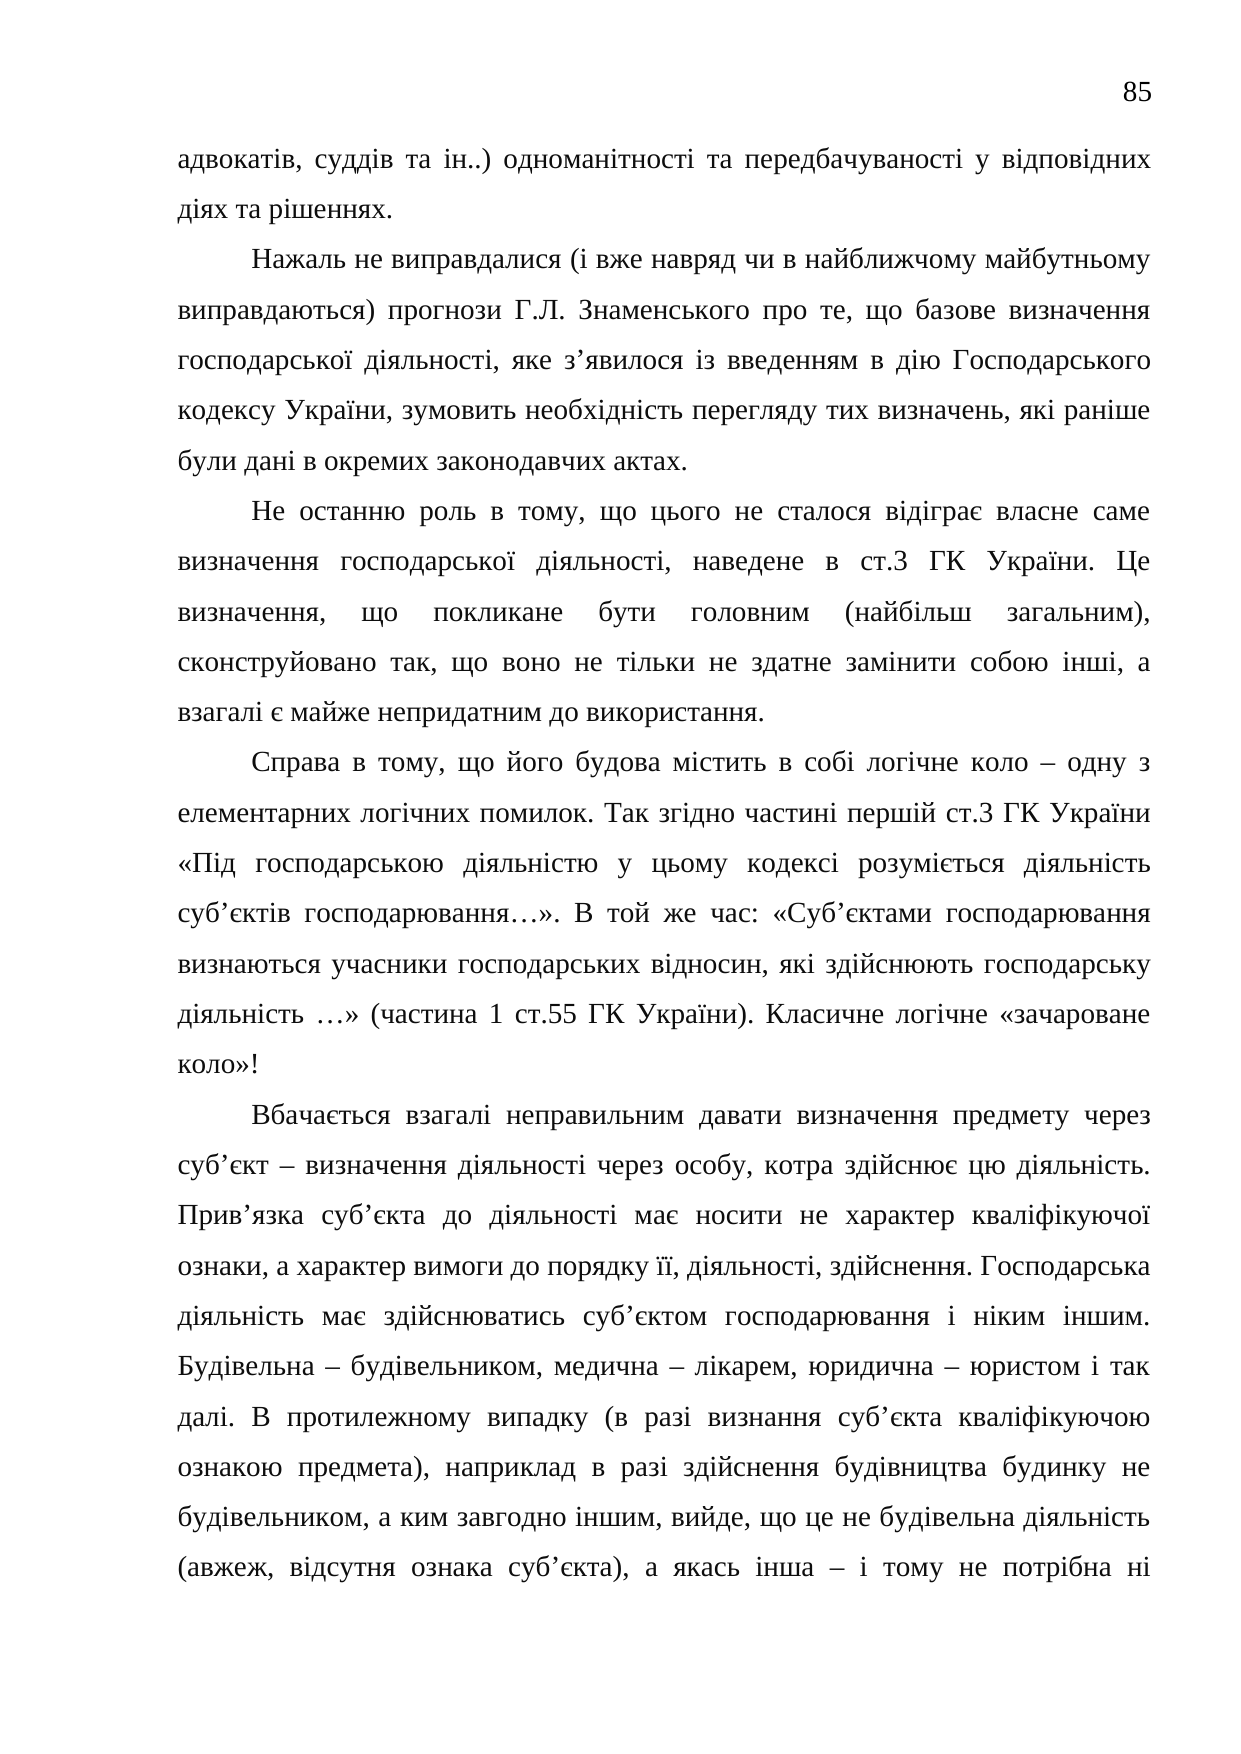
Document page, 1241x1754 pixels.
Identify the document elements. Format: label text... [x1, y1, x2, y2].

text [177, 141, 1152, 225]
text Нажаль не виправдалися (і вже навряд чи в найближчому майбутньому виправдаються) прогнози Г.Л. Знаменського про те, що базове визначення господарської діяльності, яке з’явилося із введенням в дію Господарського кодексу України, зумовить необхідність перегляду тих визначень, які раніше були дані в окремих законодавчих актах. [177, 241, 1152, 476]
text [177, 1097, 1152, 1583]
text Справа в тому, що його будова містить в собі логічне коло – одну з елементарних логічних помилок. Так згідно частині першій ст.3 ГК України «Під господарською діяльністю у цьому кодексі розуміється діяльність суб’єктів господарювання…». В той же час: «Суб’єктами господарювання визнаються учасники господарських відносин, які здійснюють господарську діяльність …» (частина 1 ст.55 ГК України). Класичне логічне «зачароване коло»! [177, 744, 1152, 1080]
text Не останню роль в тому, що цього не сталося відіграє власне саме визначення господарської діяльності, наведене в ст.3 ГК України. Це визначення, що покликане бути головним (найбільш загальним), сконструйовано так, що воно не тільки не здатне замінити собою інші, а взагалі є майже непридатним до використання. [177, 493, 1152, 728]
